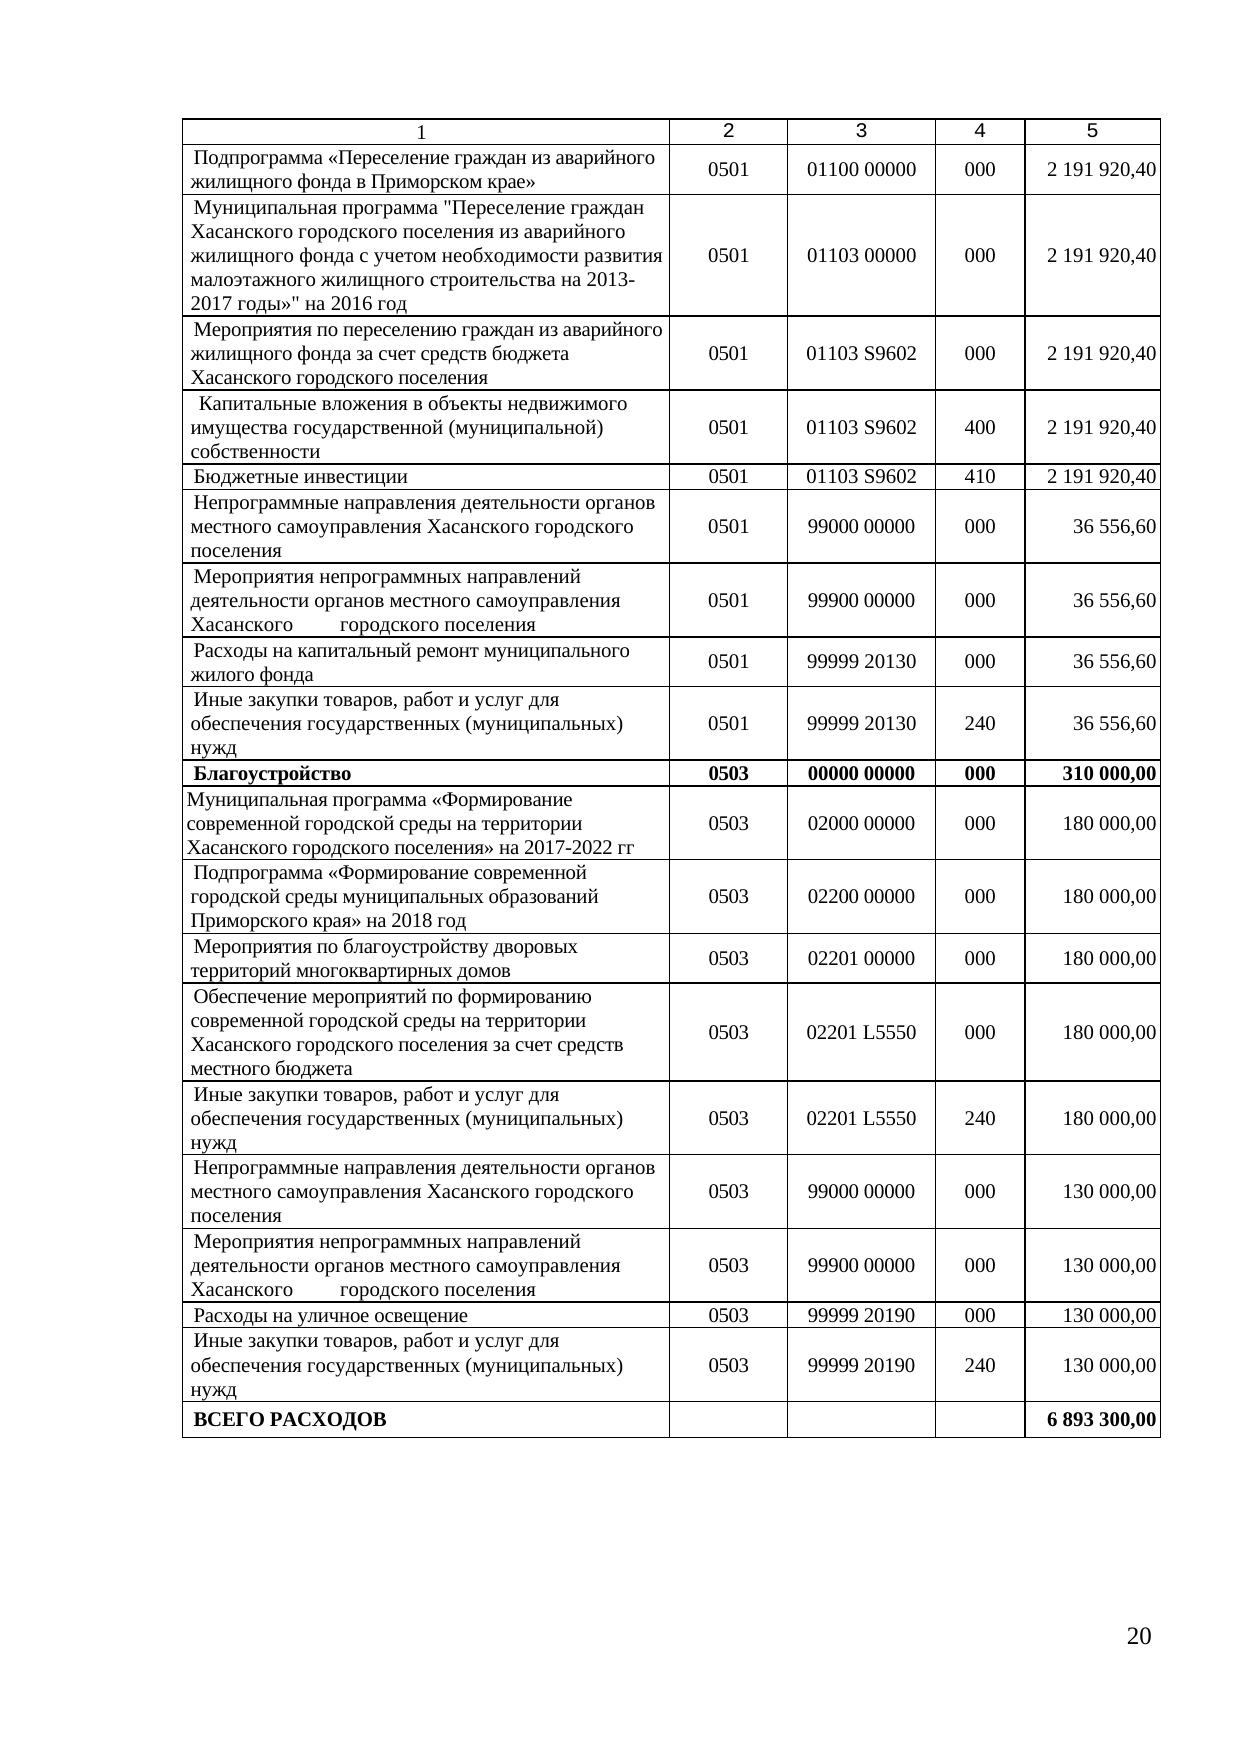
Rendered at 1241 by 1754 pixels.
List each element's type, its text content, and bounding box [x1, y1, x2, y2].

table_cell 01100 00000 [788, 145, 935, 193]
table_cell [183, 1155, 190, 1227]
table_cell 180 000,00 [1026, 984, 1160, 1080]
table_cell 180 000,00 [1026, 1082, 1160, 1154]
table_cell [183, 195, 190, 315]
table_cell 130 000,00 [1026, 1328, 1160, 1401]
table_cell 000 [936, 195, 1024, 315]
table_cell 000 [936, 564, 1024, 636]
table_cell 99900 00000 [788, 564, 935, 636]
table_cell 01103 S9602 [788, 317, 935, 389]
table_cell Бюджетные инвестиции [183, 465, 669, 488]
table_cell 0503 [670, 787, 787, 859]
table_cell 000 [936, 934, 1024, 982]
table_cell 0503 [670, 860, 787, 932]
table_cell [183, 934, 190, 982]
table_cell 240 [936, 687, 1024, 759]
table_cell 0501 [670, 687, 787, 759]
table_cell 130 000,00 [1026, 1155, 1160, 1227]
table_cell 180 000,00 [1026, 787, 1160, 859]
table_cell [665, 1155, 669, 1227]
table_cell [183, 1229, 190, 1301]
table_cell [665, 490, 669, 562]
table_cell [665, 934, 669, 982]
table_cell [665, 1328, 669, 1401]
table_cell 000 [936, 787, 1024, 859]
table_cell 0503 [670, 1328, 787, 1401]
table_cell 0501 [670, 638, 787, 686]
table_cell 0503 [670, 984, 787, 1080]
table_cell 36 556,60 [1026, 638, 1160, 686]
table_cell 0501 [670, 145, 787, 193]
table_cell 2 [670, 120, 787, 144]
table_cell 400 [936, 391, 1024, 463]
table_cell 36 556,60 [1026, 564, 1160, 636]
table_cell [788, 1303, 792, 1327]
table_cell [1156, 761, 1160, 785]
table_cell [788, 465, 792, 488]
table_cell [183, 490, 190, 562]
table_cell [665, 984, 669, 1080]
table_cell 000 [936, 317, 1024, 389]
table_cell 2 191 920,40 [1026, 195, 1160, 315]
table_cell ВСЕГО РАСХОДОВ [183, 1402, 669, 1436]
table_cell Иные закупки товаров, работ и услуг для обеспечения государственных (муниципальных) нужд [183, 1082, 669, 1154]
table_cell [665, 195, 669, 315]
table_cell [788, 1402, 935, 1436]
table_cell 000 [936, 1229, 1024, 1301]
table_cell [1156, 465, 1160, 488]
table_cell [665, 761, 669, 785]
table_cell 36 556,60 [1026, 490, 1160, 562]
table_cell 5 [1026, 120, 1160, 144]
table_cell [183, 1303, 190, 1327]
table_cell 0503 [670, 934, 787, 982]
table_cell 02201 L5550 [788, 1082, 935, 1154]
table_cell 3 [788, 120, 935, 144]
table_cell 2 191 920,40 [1026, 145, 1160, 193]
table_cell 02201 00000 [788, 934, 935, 982]
table_cell 99000 00000 [788, 1155, 935, 1227]
table_cell 01103 00000 [788, 195, 935, 315]
table_cell 02000 00000 [788, 787, 935, 859]
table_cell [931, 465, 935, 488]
table_cell [670, 1402, 787, 1436]
table_cell 000 [936, 1155, 1024, 1227]
table_cell 99999 20130 [788, 687, 935, 759]
table_cell 2 191 920,40 [1026, 317, 1160, 389]
table_cell 130 000,00 [1026, 1303, 1160, 1327]
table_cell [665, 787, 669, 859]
table_cell 00000 00000 [788, 761, 935, 785]
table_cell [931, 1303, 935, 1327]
table_cell 240 [936, 1328, 1024, 1401]
table_cell 01103 S9602 [788, 391, 935, 463]
table_cell 99999 20190 [788, 1328, 935, 1401]
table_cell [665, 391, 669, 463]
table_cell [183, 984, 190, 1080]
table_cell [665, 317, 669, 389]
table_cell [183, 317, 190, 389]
table_cell Иные закупки товаров, работ и услуг для обеспечения государственных (муниципальных) нужд [183, 687, 669, 759]
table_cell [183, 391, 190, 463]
table_cell 000 [936, 490, 1024, 562]
table_cell 36 556,60 [1026, 687, 1160, 759]
table_cell 0501 [670, 564, 787, 636]
table_cell 0503 [670, 1155, 787, 1227]
table_cell 180 000,00 [1026, 934, 1160, 982]
table_cell 2 191 920,40 [1026, 391, 1160, 463]
table_cell 0501 [670, 490, 787, 562]
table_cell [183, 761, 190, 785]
table_cell 99000 00000 [788, 490, 935, 562]
table_cell 99900 00000 [788, 1229, 935, 1301]
table_cell 000 [936, 145, 1024, 193]
table_cell 130 000,00 [1026, 1229, 1160, 1301]
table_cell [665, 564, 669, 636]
table_cell 0501 [670, 391, 787, 463]
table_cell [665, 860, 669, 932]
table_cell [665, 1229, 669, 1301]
table_cell 02200 00000 [788, 860, 935, 932]
table_cell 180 000,00 [1026, 860, 1160, 932]
table_cell 4 [936, 120, 1024, 144]
table_cell 000 [936, 984, 1024, 1080]
table_cell 99999 20130 [788, 638, 935, 686]
table_cell 000 [936, 638, 1024, 686]
table_cell 0501 [670, 195, 787, 315]
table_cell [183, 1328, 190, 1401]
table_cell 000 [936, 860, 1024, 932]
table_cell 6 893 300,00 [1026, 1402, 1160, 1436]
table_cell 240 [936, 1082, 1024, 1154]
table_cell 0501 [670, 317, 787, 389]
table_cell Подпрограмма «Переселение граждан из аварийного жилищного фонда в Приморском крае» [183, 145, 669, 193]
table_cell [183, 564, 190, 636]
table_cell 0503 [670, 1229, 787, 1301]
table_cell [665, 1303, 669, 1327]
table_cell 0503 [670, 1082, 787, 1154]
table_cell [936, 1402, 1024, 1436]
table_cell 02201 L5550 [788, 984, 935, 1080]
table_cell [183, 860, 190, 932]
table_cell Расходы на капитальный ремонт муниципального жилого фонда [183, 638, 669, 686]
